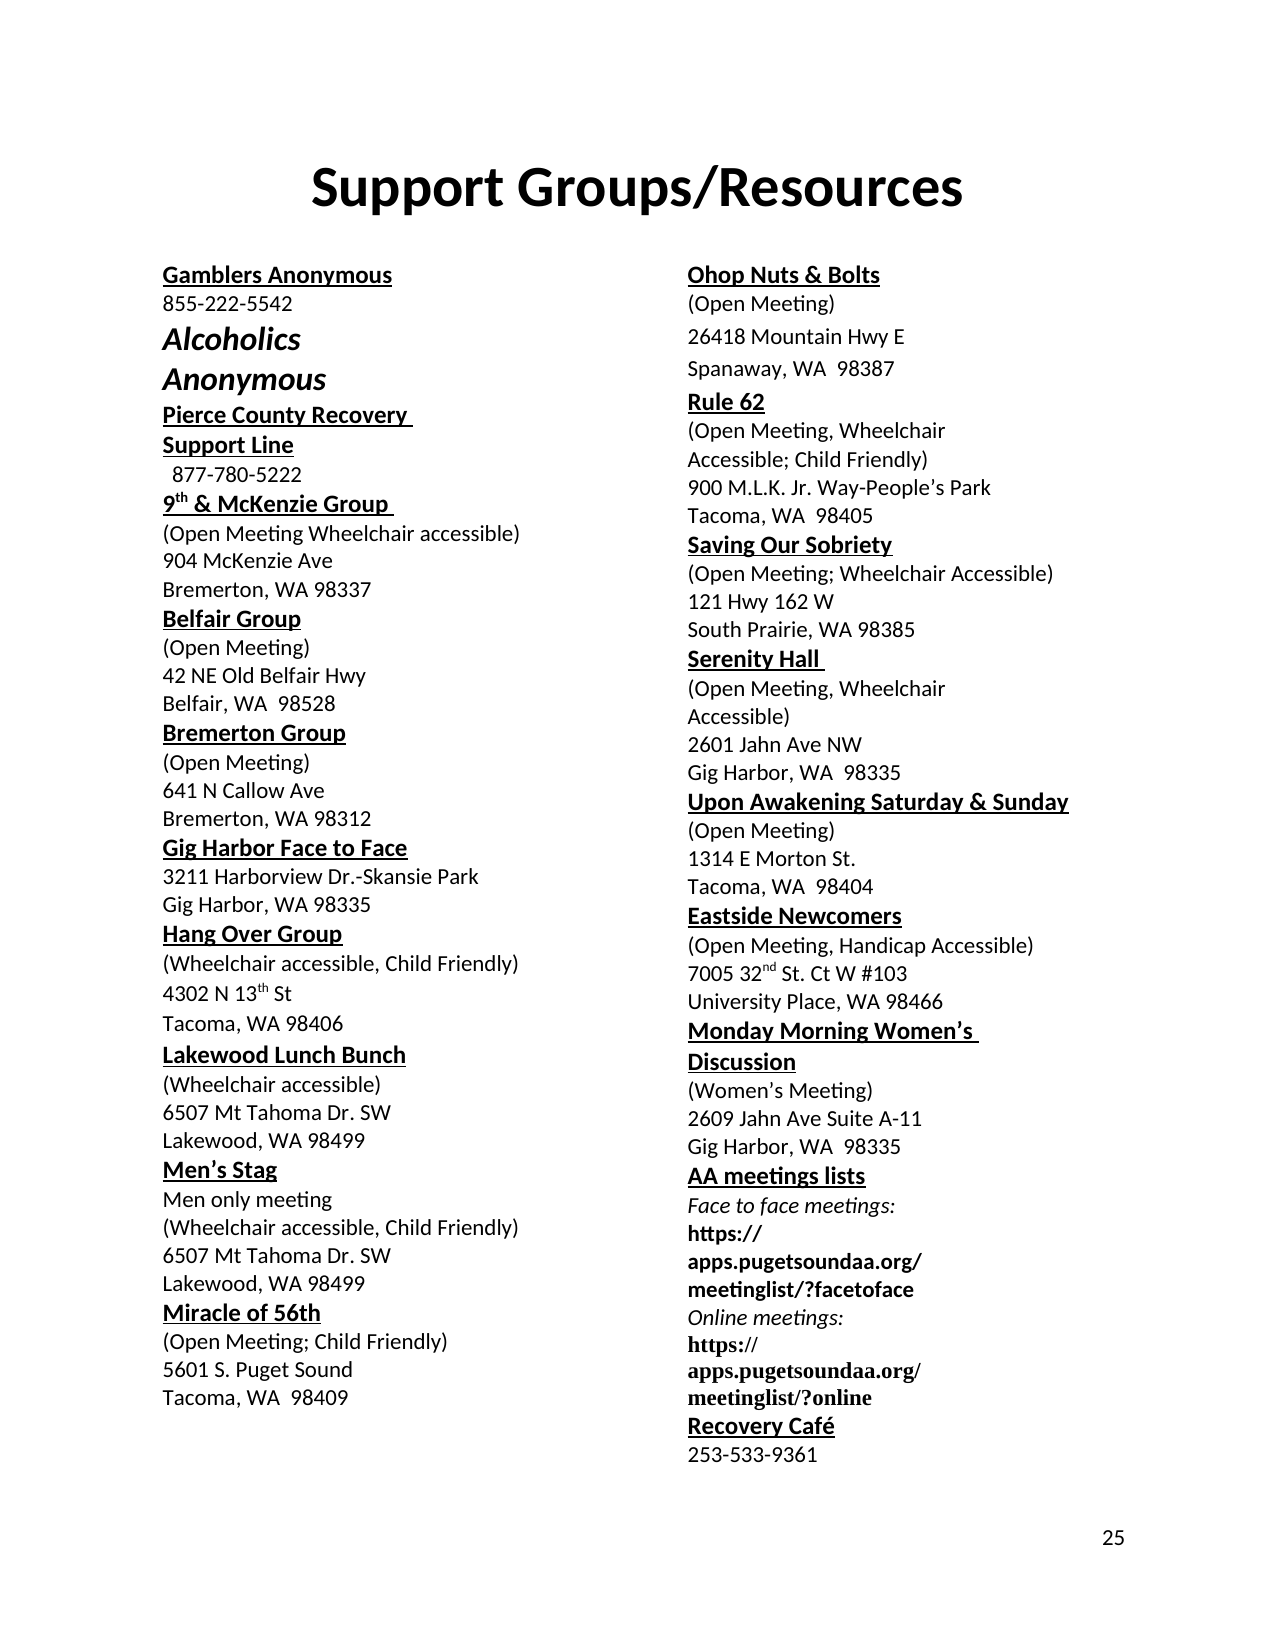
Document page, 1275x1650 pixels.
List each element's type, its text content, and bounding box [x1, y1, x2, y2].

text Bremerton, WA 98312 [162, 804, 600, 832]
text 1314 E Morton St. [687, 844, 1048, 872]
subtitle Eastside Newcomers [687, 901, 1125, 931]
text 7005 32nd St. Ct W #103 [687, 959, 1125, 987]
text 26418 Mountain Hwy E [687, 322, 1127, 350]
text https://apps.pugetsoundaa.org/meetinglist/?online [687, 1331, 1006, 1410]
text (Open Meeting) [687, 816, 1048, 844]
text 2609 Jahn Ave Suite A-11 [687, 1104, 1060, 1132]
text Gig Harbor, WA 98335 [687, 1132, 1060, 1160]
text 900 M.L.K. Jr. Way-People’s Park [687, 473, 1048, 501]
text 42 NE Old Belfair Hwy [162, 661, 600, 689]
text 877-780-5222 [162, 460, 600, 488]
text (Open Meeting; Child Friendly) [162, 1327, 600, 1355]
subtitle Support Groups/Resources [150, 150, 1125, 221]
text (Open Meeting) [687, 289, 1127, 318]
text (Wheelchair accessible, Child Friendly) [162, 949, 600, 977]
text (Open Meeting Wheelchair accessible) [162, 519, 566, 547]
text Online meetings: [687, 1303, 1006, 1331]
text Tacoma, WA 98406 [162, 1009, 600, 1037]
text Face to face meetings: [687, 1191, 1006, 1219]
text (Open Meeting, Handicap Accessible) [687, 931, 1125, 959]
text Lakewood, WA 98499 [162, 1269, 600, 1297]
text Belfair, WA 98528 [162, 689, 600, 717]
text 5601 S. Puget Sound [162, 1355, 600, 1383]
subtitle Gig Harbor Face to Face [162, 832, 600, 862]
subtitle Hang Over Group [162, 918, 600, 949]
text 6507 Mt Tahoma Dr. SW [162, 1098, 600, 1126]
text Men only meeting [162, 1185, 600, 1213]
text (Open Meeting) [162, 748, 600, 776]
subtitle Gamblers Anonymous [162, 259, 427, 289]
subtitle 9th & McKenzie Group [162, 488, 427, 519]
subtitle 855-222-5542 [162, 289, 427, 318]
text Tacoma, WA 98405 [687, 501, 1048, 529]
text 4302 N 13th St [162, 979, 600, 1007]
text Spanaway, WA 98387 [687, 354, 1127, 382]
text 904 McKenzie Ave [162, 547, 566, 575]
text University Place, WA 98466 [687, 987, 1125, 1015]
text 6507 Mt Tahoma Dr. SW [162, 1241, 600, 1269]
text (Wheelchair accessible) [162, 1070, 600, 1098]
subtitle Ohop Nuts & Bolts [687, 259, 1125, 289]
text https://apps.pugetsoundaa.org/meetinglist/?facetoface [687, 1219, 1006, 1303]
text Lakewood, WA 98499 [162, 1126, 600, 1154]
text Bremerton, WA 98337 [162, 575, 566, 603]
text (Open Meeting) [162, 633, 600, 661]
subtitle Belfair Group [162, 603, 600, 633]
text (Open Meeting; Wheelchair Accessible) [687, 559, 1125, 587]
text 2601 Jahn Ave NW [687, 730, 1048, 758]
text (Wheelchair accessible, Child Friendly) [162, 1213, 600, 1241]
subtitle Saving Our Sobriety [687, 529, 1125, 559]
subtitle Miracle of 56th [162, 1297, 600, 1327]
subtitle 253-533-9361 [687, 1440, 1125, 1468]
subtitle Rule 62 [687, 386, 1125, 417]
text Monday Morning Women’s Discussion [687, 1015, 1060, 1076]
text 121 Hwy 162 W [687, 587, 1125, 615]
subtitle Lakewood Lunch Bunch [162, 1039, 600, 1070]
text (Open Meeting, Wheelchair Accessible) [687, 674, 1048, 730]
subtitle Bremerton Group [162, 717, 600, 748]
subtitle Alcoholics Anonymous [162, 318, 427, 399]
text Tacoma, WA 98409 [162, 1383, 600, 1411]
text South Prairie, WA 98385 [687, 615, 1125, 643]
text Tacoma, WA 98404 [687, 872, 1048, 901]
subtitle Recovery Café [687, 1410, 1125, 1440]
text 641 N Callow Ave [162, 776, 600, 804]
text Gig Harbor, WA 98335 [162, 890, 566, 918]
subtitle Men’s Stag [162, 1154, 600, 1185]
subtitle AA meetings lists [687, 1160, 1125, 1191]
text Gig Harbor, WA 98335 [687, 758, 1048, 786]
text (Women’s Meeting) [687, 1076, 1060, 1104]
text (Open Meeting, Wheelchair Accessible; Child Friendly) [687, 417, 1048, 473]
subtitle Serenity Hall [687, 643, 1125, 674]
subtitle Pierce County Recovery Support Line [162, 399, 427, 460]
subtitle Upon Awakening Saturday & Sunday [687, 786, 1125, 816]
text 3211 Harborview Dr.-Skansie Park [162, 862, 566, 890]
